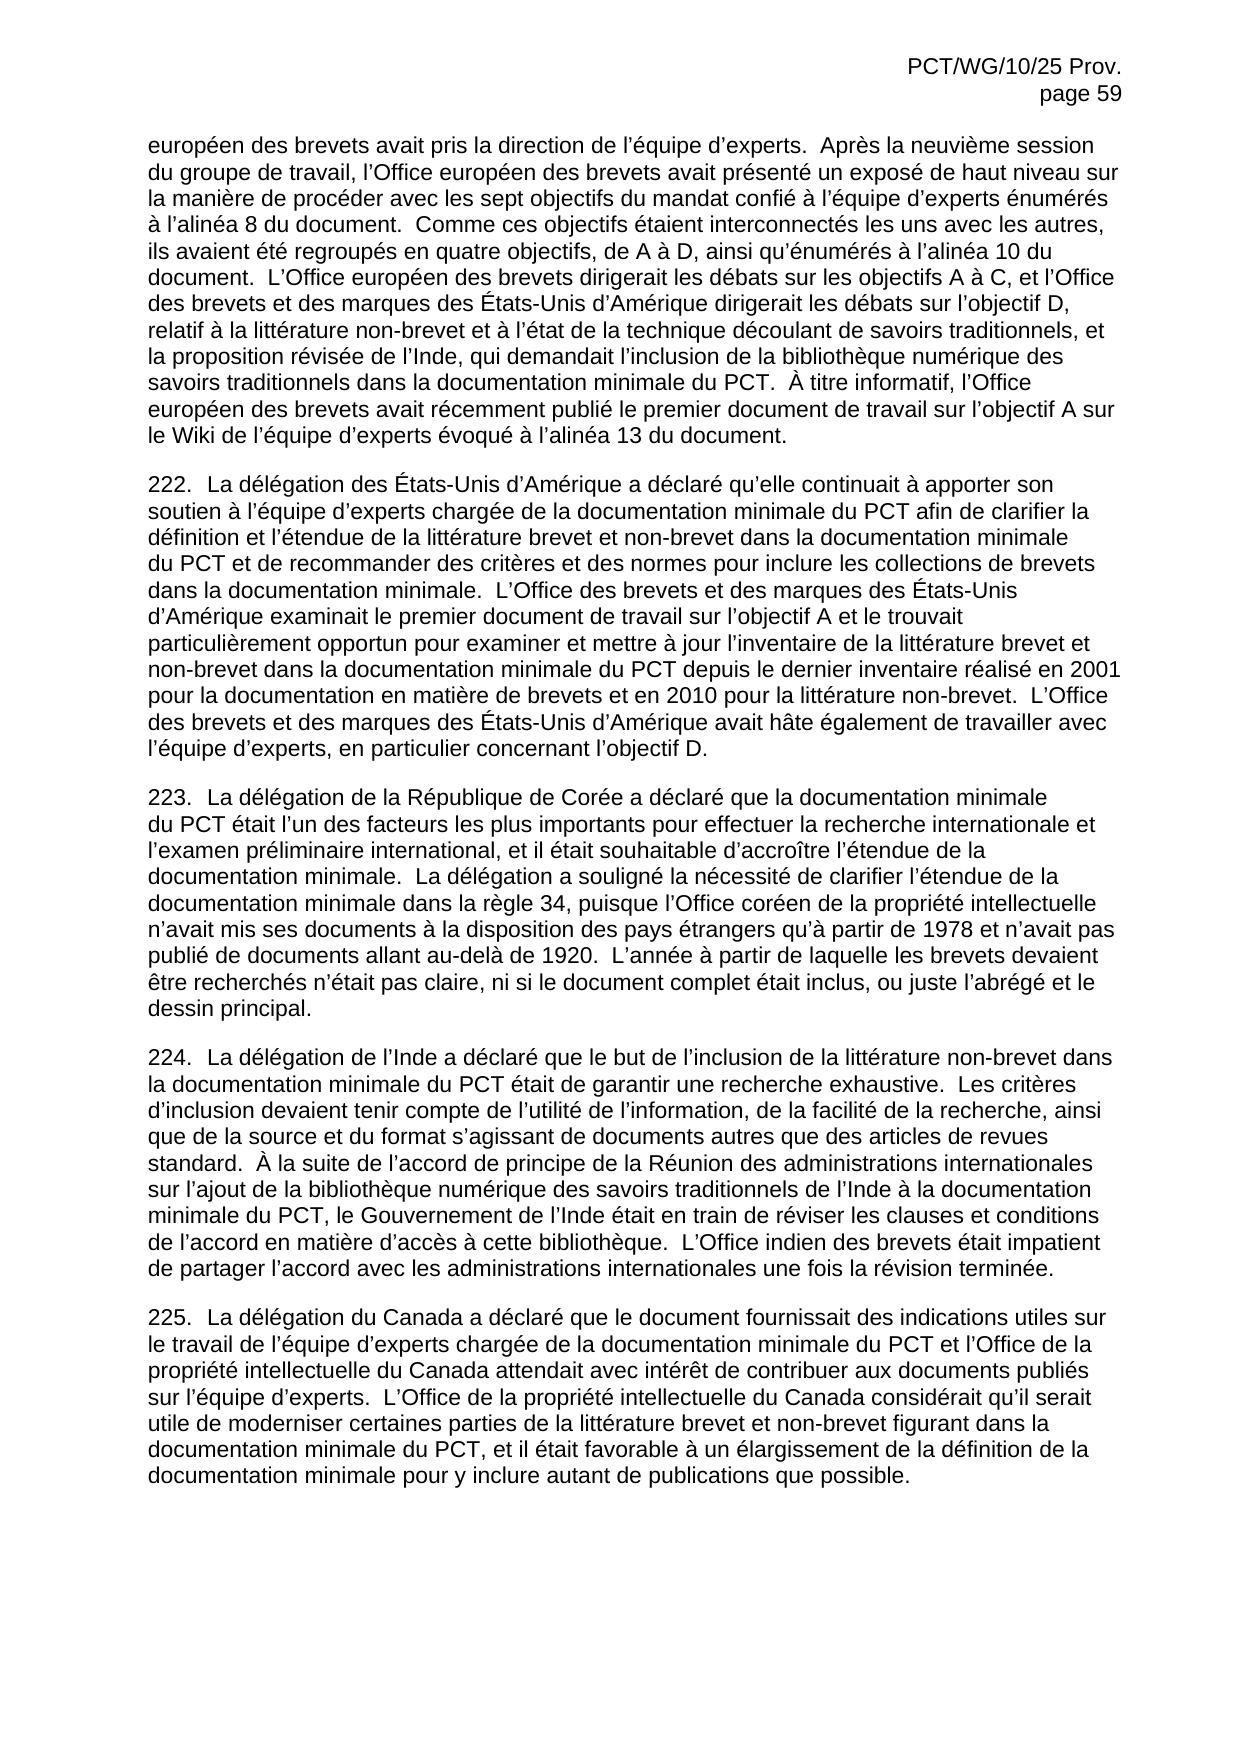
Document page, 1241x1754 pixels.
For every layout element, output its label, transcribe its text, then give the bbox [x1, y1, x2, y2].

text La délégation de l’Inde a déclaré que le but de l’inclusion de la littérature non-brevet dans la documentation minimale du PCT était de garantir une recherche exhaustive. Les critères d’inclusion devaient tenir compte de l’utilité de l’information, de la facilité de la recherche, ainsi que de la source et du format s’agissant de documents autres que des articles de revues standard. À la suite de l’accord de principe de la Réunion des administrations internationales sur l’ajout de la bibliothèque numérique des savoirs traditionnels de l’Inde à la documentation minimale du PCT, le Gouvernement de l’Inde était en train de réviser les clauses et conditions de l’accord en matière d’accès à cette bibliothèque. L’Office indien des brevets était impatient de partager l’accord avec les administrations internationales une fois la révision terminée. [148, 1044, 1122, 1281]
text La délégation du Canada a déclaré que le document fournissait des indications utiles sur le travail de l’équipe d’experts chargée de la documentation minimale du PCT et l’Office de la propriété intellectuelle du Canada attendait avec intérêt de contribuer aux documents publiés sur l’équipe d’experts. L’Office de la propriété intellectuelle du Canada considérait qu’il serait utile de moderniser certaines parties de la littérature brevet et non-brevet figurant dans la documentation minimale du PCT, et il était favorable à un élargissement de la définition de la documentation minimale pour y inclure autant de publications que possible. [148, 1304, 1122, 1489]
text La délégation de la République de Corée a déclaré que la documentation minimale du PCT était l’un des facteurs les plus importants pour effectuer la recherche internationale et l’examen préliminaire international, et il était souhaitable d’accroître l’étendue de la documentation minimale. La délégation a souligné la nécessité de clarifier l’étendue de la documentation minimale dans la règle 34, puisque l’Office coréen de la propriété intellectuelle n’avait mis ses documents à la disposition des pays étrangers qu’à partir de 1978 et n’avait pas publié de documents allant au-delà de 1920. L’année à partir de laquelle les brevets devaient être recherchés n’était pas claire, ni si le document complet était inclus, ou juste l’abrégé et le dessin principal. [148, 784, 1122, 1021]
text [148, 132, 1122, 448]
text La délégation des États-Unis d’Amérique a déclaré qu’elle continuait à apporter son soutien à l’équipe d’experts chargée de la documentation minimale du PCT afin de clarifier la définition et l’étendue de la littérature brevet et non-brevet dans la documentation minimale du PCT et de recommander des critères et des normes pour inclure les collections de brevets dans la documentation minimale. L’Office des brevets et des marques des États-Unis d’Amérique examinait le premier document de travail sur l’objectif A et le trouvait particulièrement opportun pour examiner et mettre à jour l’inventaire de la littérature brevet et non-brevet dans la documentation minimale du PCT depuis le dernier inventaire réalisé en 2001 pour la documentation en matière de brevets et en 2010 pour la littérature non-brevet. L’Office des brevets et des marques des États-Unis d’Amérique avait hâte également de travailler avec l’équipe d’experts, en particulier concernant l’objectif D. [148, 471, 1122, 761]
